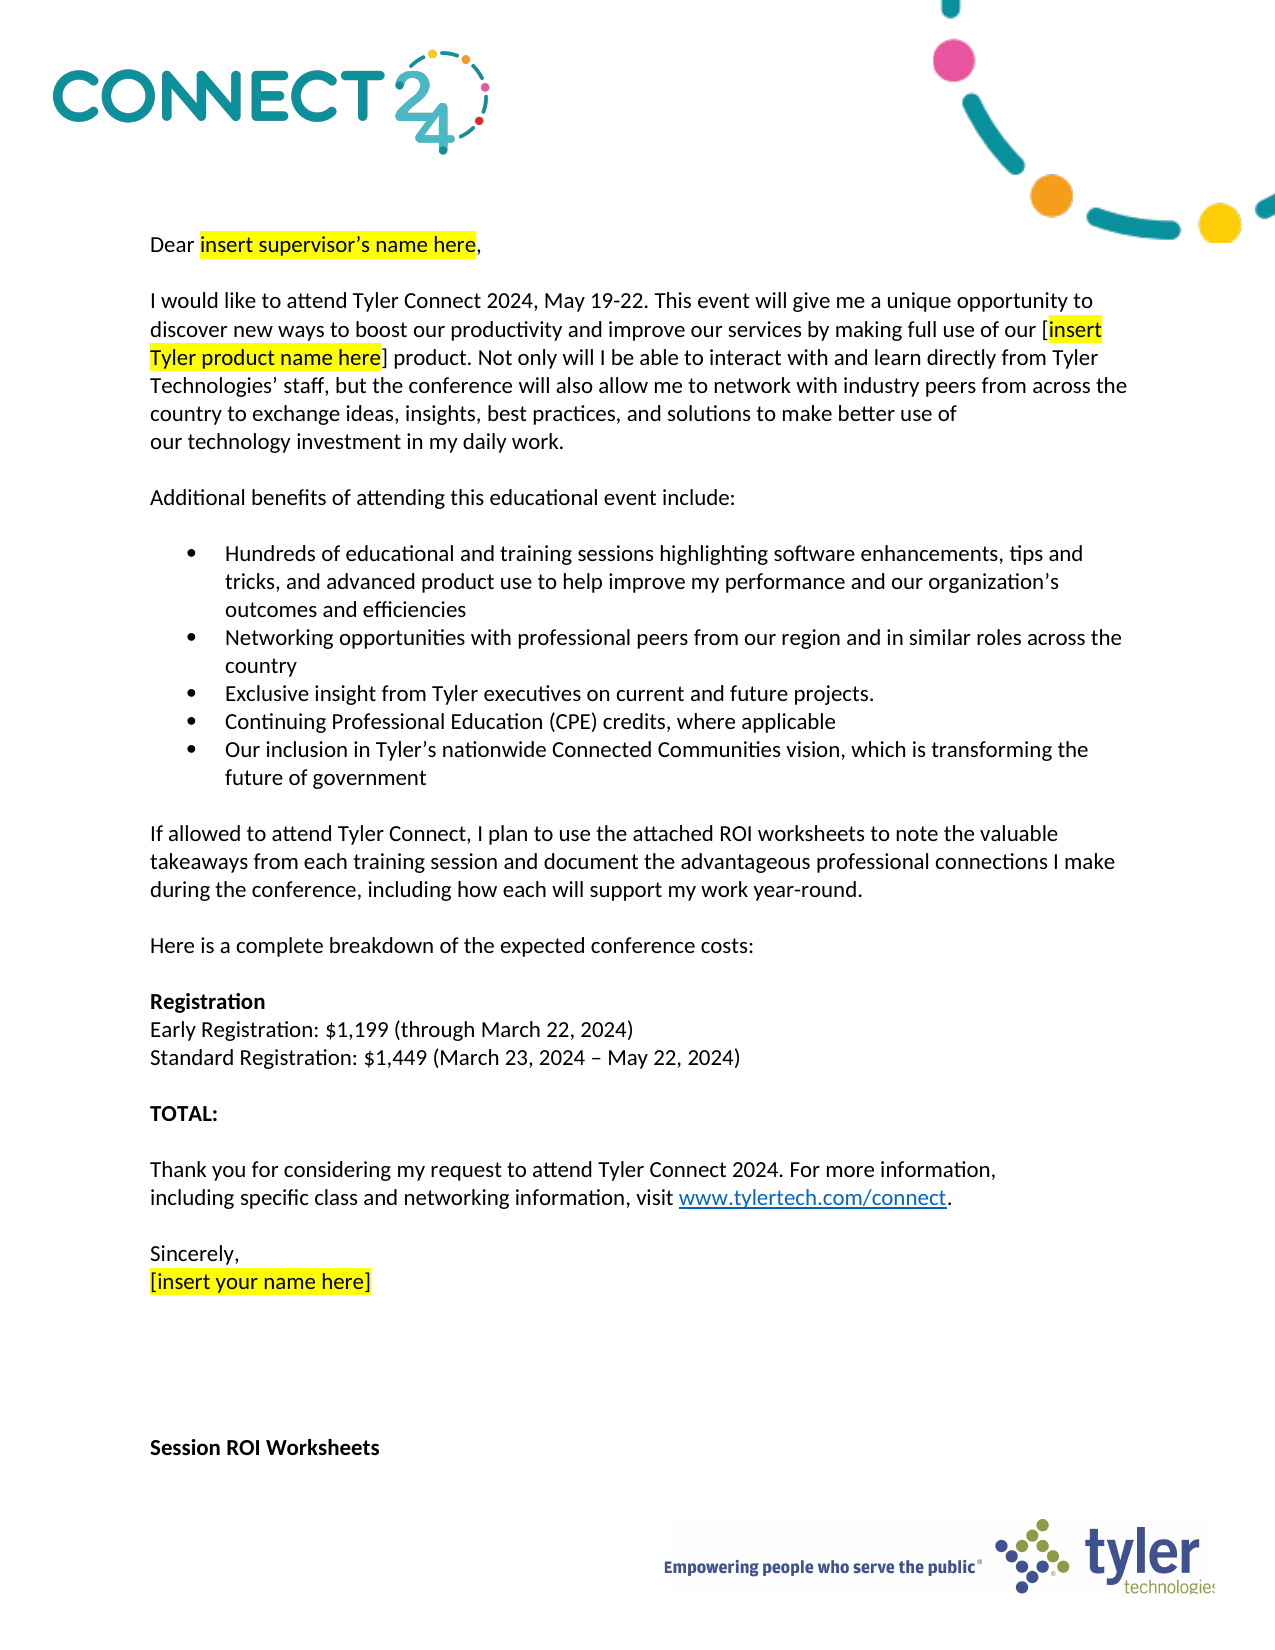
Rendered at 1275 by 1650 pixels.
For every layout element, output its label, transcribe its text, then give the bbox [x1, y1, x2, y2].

text Thank you for considering my request to attend Tyler Connect 2024. For more information, including specific class and networking information, visit www.tylertech.com/connect. [150, 1155, 1134, 1211]
text Additional benefits of attending this educational event include: [150, 483, 1134, 511]
text Standard Registration: $1,449 (March 23, 2024 – May 22, 2024) TOTAL: [150, 1043, 1134, 1127]
text Session ROI Worksheets [150, 1433, 1134, 1461]
list Networking opportunities with professional peers from our region and in similar roles across the country [187, 623, 1134, 679]
text If allowed to attend Tyler Connect, I plan to use the attached ROI worksheets to note the valuable takeaways from each training session and document the advantageous professional connections I make during the conference, including how each will support my work year-round. [150, 819, 1134, 903]
text Registration [150, 959, 1134, 1015]
list Exclusive insight from Tyler executives on current and future projects. [187, 679, 1134, 707]
text Here is a complete breakdown of the expected conference costs: [150, 931, 1134, 959]
list Our inclusion in Tyler’s nationwide Connected Communities vision, which is transforming the future of government [187, 735, 1134, 791]
text Sincerely, [150, 1239, 1134, 1267]
text I would like to attend Tyler Connect 2024, May 19-22. This event will give me a unique opportunity to discover new ways to boost our productivity and improve our services by making full use of our [insert Tyler product name here] product. Not only will I be able to interact with and learn directly from Tyler Technologies’ staff, but the conference will also allow me to network with industry peers from across the country to exchange ideas, insights, best practices, and solutions to make better use of our technology investment in my daily work. [150, 287, 1134, 455]
picture [664, 1519, 1215, 1594]
text [insert your name here] [150, 1267, 1134, 1295]
text Early Registration: $1,199 (through March 22, 2024) [150, 1015, 1134, 1043]
text Dear insert supervisor’s name here, [476, 231, 1134, 259]
list Continuing Professional Education (CPE) credits, where applicable [187, 707, 1134, 735]
picture [47, 44, 501, 164]
list Hundreds of educational and training sessions highlighting software enhancements, tips and tricks, and advanced product use to help improve my performance and our organization’s outcomes and efficiencies [187, 539, 1134, 623]
